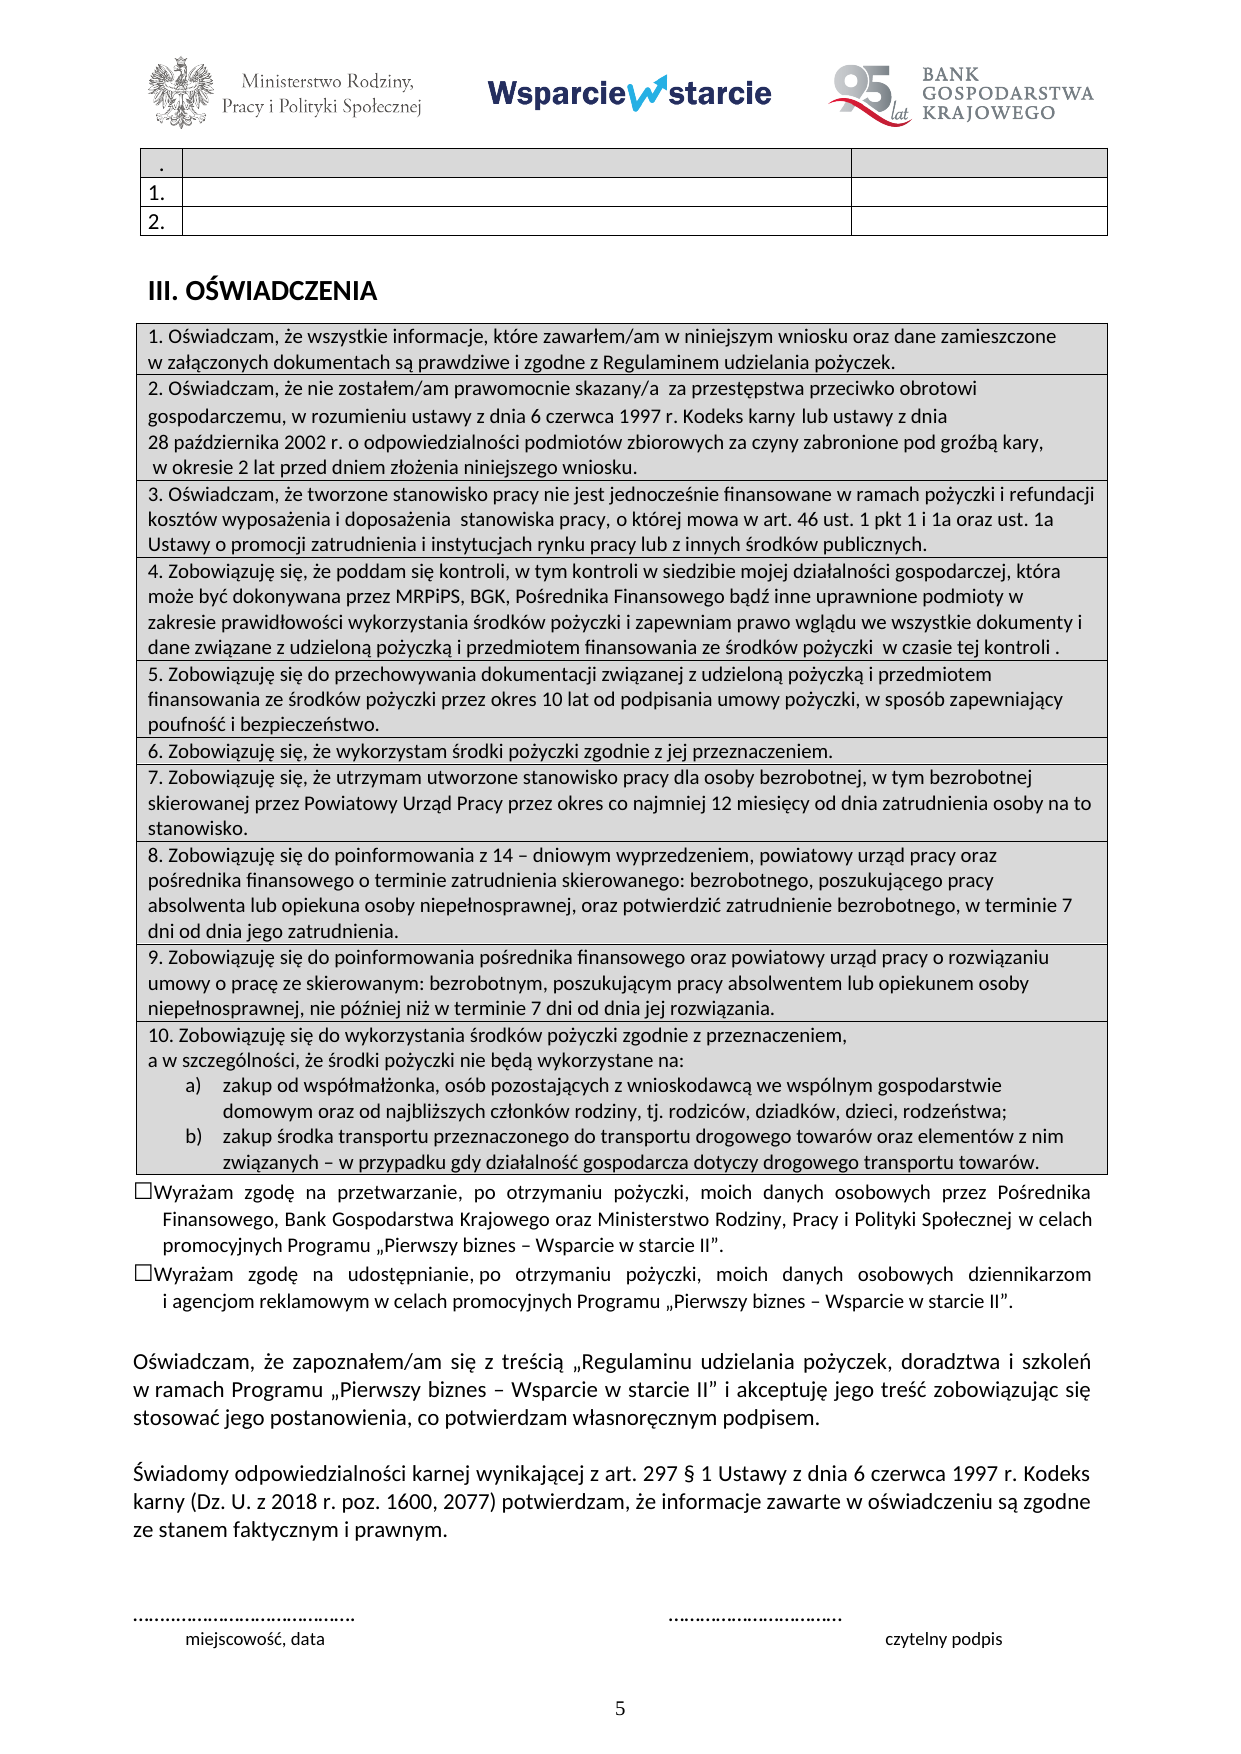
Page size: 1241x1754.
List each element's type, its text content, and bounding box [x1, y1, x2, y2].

table_cell [183, 178, 851, 206]
text ……..……………………………. …………………………… [133, 1571, 1092, 1627]
table_header 1. Oświadczam, że wszystkie informacje, które zawarłem/am w niniejszym wniosku oraz dane zamieszczone w załączonych dokumentach są prawdziwe i zgodne z Regulaminem udzielania pożyczek. [137, 324, 1107, 374]
table_cell 8. Zobowiązuję się do poinformowania z 14 – dniowym wyprzedzeniem, powiatowy urząd pracy oraz pośrednika finansowego o terminie zatrudnienia skierowanego: bezrobotnego, poszukującego pracy absolwenta lub opiekuna osoby niepełnosprawnej, oraz potwierdzić zatrudnienie bezrobotnego, w terminie 7 dni od dnia jego zatrudnienia. [137, 842, 1107, 943]
table_cell Lp. [141, 149, 182, 177]
text Wyrażam zgodę na przetwarzanie, po otrzymaniu pożyczki, moich danych osobowych przez Pośrednika Finansowego, Bank Gospodarstwa Krajowego oraz Ministerstwo Rodziny, Pracy i Polityki Społecznej w celach promocyjnych Programu „Pierwszy biznes – Wsparcie w starcie II”. [133, 1175, 1092, 1257]
picture [147, 55, 1094, 129]
table_cell wartość (PLN) [852, 149, 1107, 177]
text Oświadczam, że zapoznałem/am się z treścią „Regulaminu udzielania pożyczek, doradztwa i szkoleń w ramach Programu „Pierwszy biznes – Wsparcie w starcie II” i akceptuję jego treść zobowiązując się stosować jego postanowienia, co potwierdzam własnoręcznym podpisem. [133, 1347, 1092, 1431]
table_cell 9. Zobowiązuję się do poinformowania pośrednika finansowego oraz powiatowy urząd pracy o rozwiązaniu umowy o pracę ze skierowanym: bezrobotnym, poszukującym pracy absolwentem lub opiekunem osoby niepełnosprawnej, nie później niż w terminie 7 dni od dnia jej rozwiązania. [137, 945, 1107, 1021]
table_cell 6. Zobowiązuję się, że wykorzystam środki pożyczki zgodnie z jej przeznaczeniem. [137, 738, 1107, 763]
table_cell [852, 178, 1107, 206]
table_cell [183, 149, 851, 177]
table_cell 2. [141, 207, 182, 235]
table_cell 4. Zobowiązuję się, że poddam się kontroli, w tym kontroli w siedzibie mojej działalności gospodarczej, która może być dokonywana przez MRPiPS, BGK, Pośrednika Finansowego bądź inne uprawnione podmioty w zakresie prawidłowości wykorzystania środków pożyczki i zapewniam prawo wglądu we wszystkie dokumenty i dane związane z udzieloną pożyczką i przedmiotem finansowania ze środków pożyczki w czasie tej kontroli . [137, 558, 1107, 660]
table_cell 3. Oświadczam, że tworzone stanowisko pracy nie jest jednocześnie finansowane w ramach pożyczki i refundacji kosztów wyposażenia i doposażenia stanowiska pracy, o której mowa w art. 46 ust. 1 pkt 1 i 1a oraz ust. 1a Ustawy o promocji zatrudnienia i instytucjach rynku pracy lub z innych środków publicznych. [137, 481, 1107, 557]
table_cell 7. Zobowiązuję się, że utrzymam utworzone stanowisko pracy dla osoby bezrobotnej, w tym bezrobotnej skierowanej przez Powiatowy Urząd Pracy przez okres co najmniej 12 miesięcy od dnia zatrudnienia osoby na to stanowisko. [137, 765, 1107, 841]
table_cell [852, 207, 1107, 235]
table_cell [183, 207, 851, 235]
text Wyrażam zgodę na udostępnianie, po otrzymaniu pożyczki, moich danych osobowych dziennikarzom i agencjom reklamowym w celach promocyjnych Programu „Pierwszy biznes – Wsparcie w starcie II”. [133, 1257, 1092, 1314]
table_cell 10. Zobowiązuję się do wykorzystania środków pożyczki zgodnie z przeznaczeniem, a w szczególności, że środki pożyczki nie będą wykorzystane na: zakup od współmałżonka, osób pozostających z wnioskodawcą we wspólnym gospodarstwie domowym oraz od najbliższych członków rodziny, tj. rodziców, dziadków, dzieci, rodzeństwa; zakup środka transportu przeznaczonego do transportu drogowego towarów oraz elementów z nim związanych – w przypadku gdy działalność gospodarcza dotyczy drogowego transportu towarów. [137, 1022, 1107, 1174]
text miejscowość, data czytelny podpis [133, 1627, 1092, 1650]
text Świadomy odpowiedzialności karnej wynikającej z art. 297 § 1 Ustawy z dnia 6 czerwca 1997 r. Kodeks karny (Dz. U. z 2018 r. poz. 1600, 2077) potwierdzam, że informacje zawarte w oświadczeniu są zgodne ze stanem faktycznym i prawnym. [133, 1459, 1092, 1543]
table_cell 5. Zobowiązuję się do przechowywania dokumentacji związanej z udzieloną pożyczką i przedmiotem finansowania ze środków pożyczki przez okres 10 lat od podpisania umowy pożyczki, w sposób zapewniający poufność i bezpieczeństwo. [137, 661, 1107, 737]
table_cell 2. Oświadczam, że nie zostałem/am prawomocnie skazany/a za przestępstwa przeciwko obrotowi gospodarczemu, w rozumieniu ustawy z dnia 6 czerwca 1997 r. Kodeks karny lub ustawy z dnia 28 października 2002 r. o odpowiedzialności podmiotów zbiorowych za czyny zabronione pod groźbą kary, w okresie 2 lat przed dniem złożenia niniejszego wniosku. [137, 375, 1107, 480]
text III. OŚWIADCZENIA [148, 272, 1092, 307]
table_cell 1. [141, 178, 182, 206]
